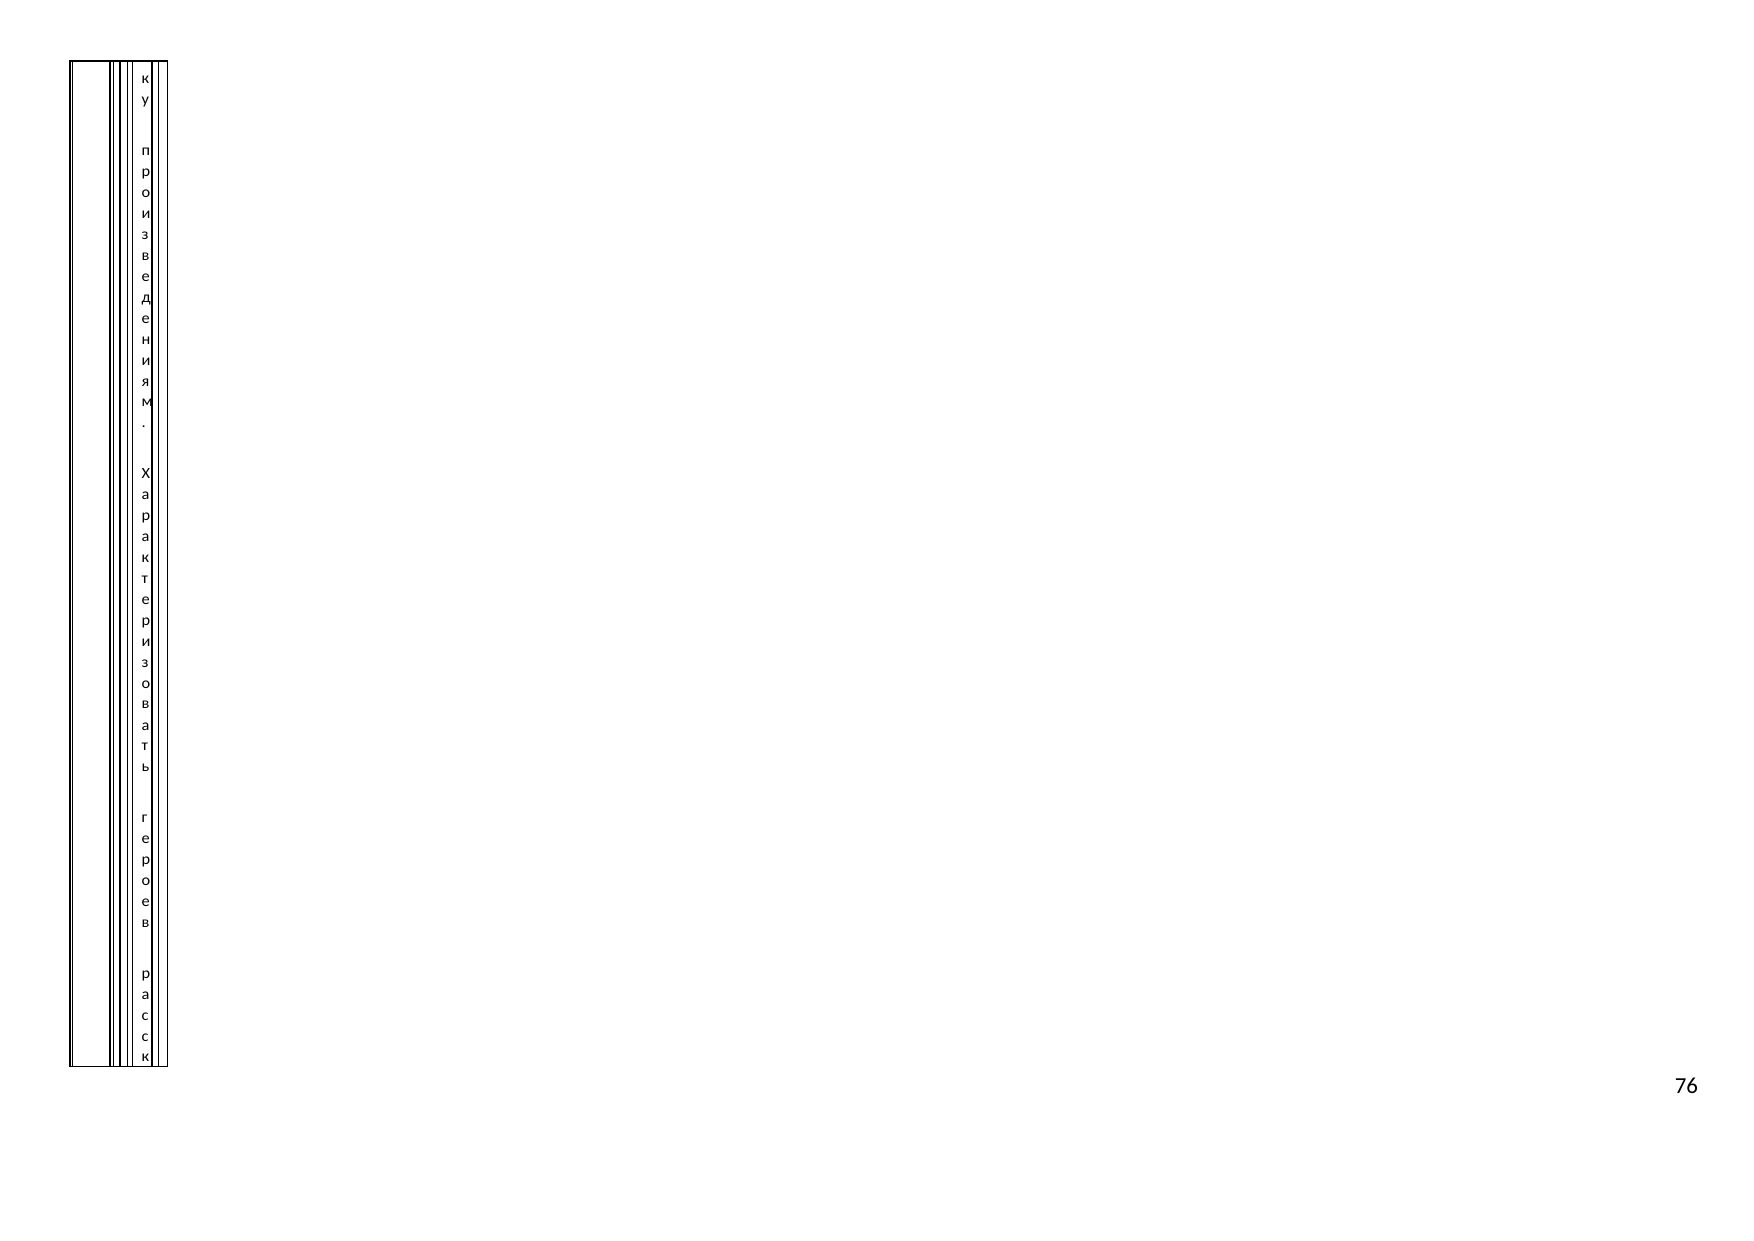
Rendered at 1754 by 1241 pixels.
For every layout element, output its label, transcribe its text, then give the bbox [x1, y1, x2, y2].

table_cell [73, 62, 109, 1066]
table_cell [133, 62, 151, 1066]
table_cell [128, 62, 132, 1066]
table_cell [159, 62, 167, 1066]
